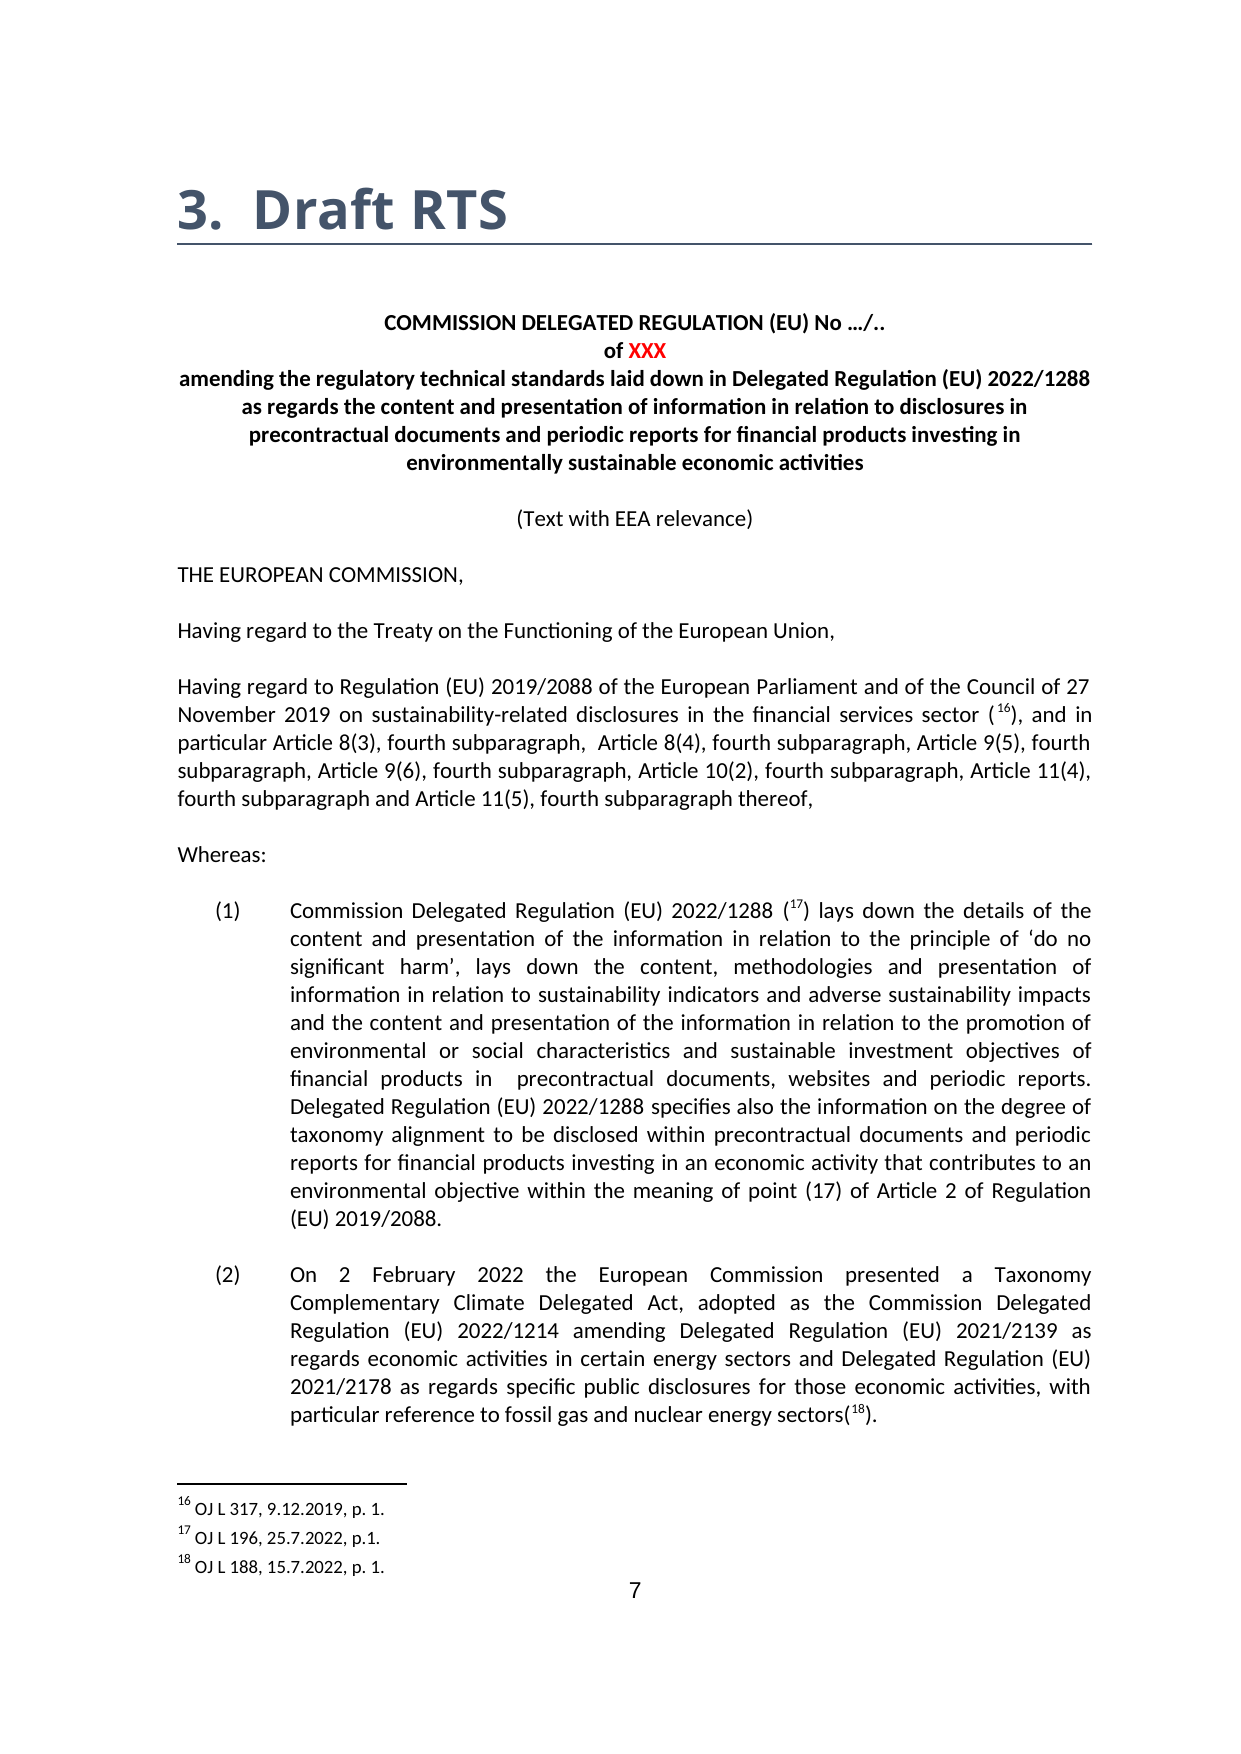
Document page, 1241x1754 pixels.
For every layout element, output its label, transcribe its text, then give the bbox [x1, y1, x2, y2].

text Having regard to Regulation (EU) 2019/2088 of the European Parliament and of the Council of 27 November 2019 on sustainability-related disclosures in the financial services sector (), and in particular Article 8(3), fourth subparagraph, Article 8(4), fourth subparagraph, Article 9(5), fourth subparagraph, Article 9(6), fourth subparagraph, Article 10(2), fourth subparagraph, Article 11(4), fourth subparagraph and Article 11(5), fourth subparagraph thereof, [177, 672, 1092, 812]
list On 2 February 2022 the European Commission presented a Taxonomy Complementary Climate Delegated Act, adopted as the Commission Delegated Regulation (EU) 2022/1214 amending Delegated Regulation (EU) 2021/2139 as regards economic activities in certain energy sectors and Delegated Regulation (EU) 2021/2178 as regards specific public disclosures for those economic activities, with particular reference to fossil gas and nuclear energy sectors(). [215, 1260, 1092, 1428]
text amending the regulatory technical standards laid down in Delegated Regulation (EU) 2022/1288 as regards the content and presentation of information in relation to disclosures in precontractual documents and periodic reports for financial products investing in environmentally sustainable economic activities [177, 364, 1092, 476]
text Having regard to the Treaty on the Functioning of the European Union, [177, 616, 1092, 644]
list Commission Delegated Regulation (EU) 2022/1288 () lays down the details of the content and presentation of the information in relation to the principle of ‘do no significant harm’, lays down the content, methodologies and presentation of information in relation to sustainability indicators and adverse sustainability impacts and the content and presentation of the information in relation to the promotion of environmental or social characteristics and sustainable investment objectives of financial products in precontractual documents, websites and periodic reports. Delegated Regulation (EU) 2022/1288 specifies also the information on the degree of taxonomy alignment to be disclosed within precontractual documents and periodic reports for financial products investing in an economic activity that contributes to an environmental objective within the meaning of point (17) of Article 2 of Regulation (EU) 2019/2088. [215, 896, 1092, 1232]
text Whereas: [177, 840, 1092, 868]
text (Text with EEA relevance) [177, 504, 1092, 532]
text THE EUROPEAN COMMISSION, [177, 560, 1092, 588]
text of XXX [177, 336, 1092, 364]
text Draft RTS [177, 183, 1092, 243]
text COMMISSION DELEGATED REGULATION (EU) No …/.. [177, 308, 1092, 336]
